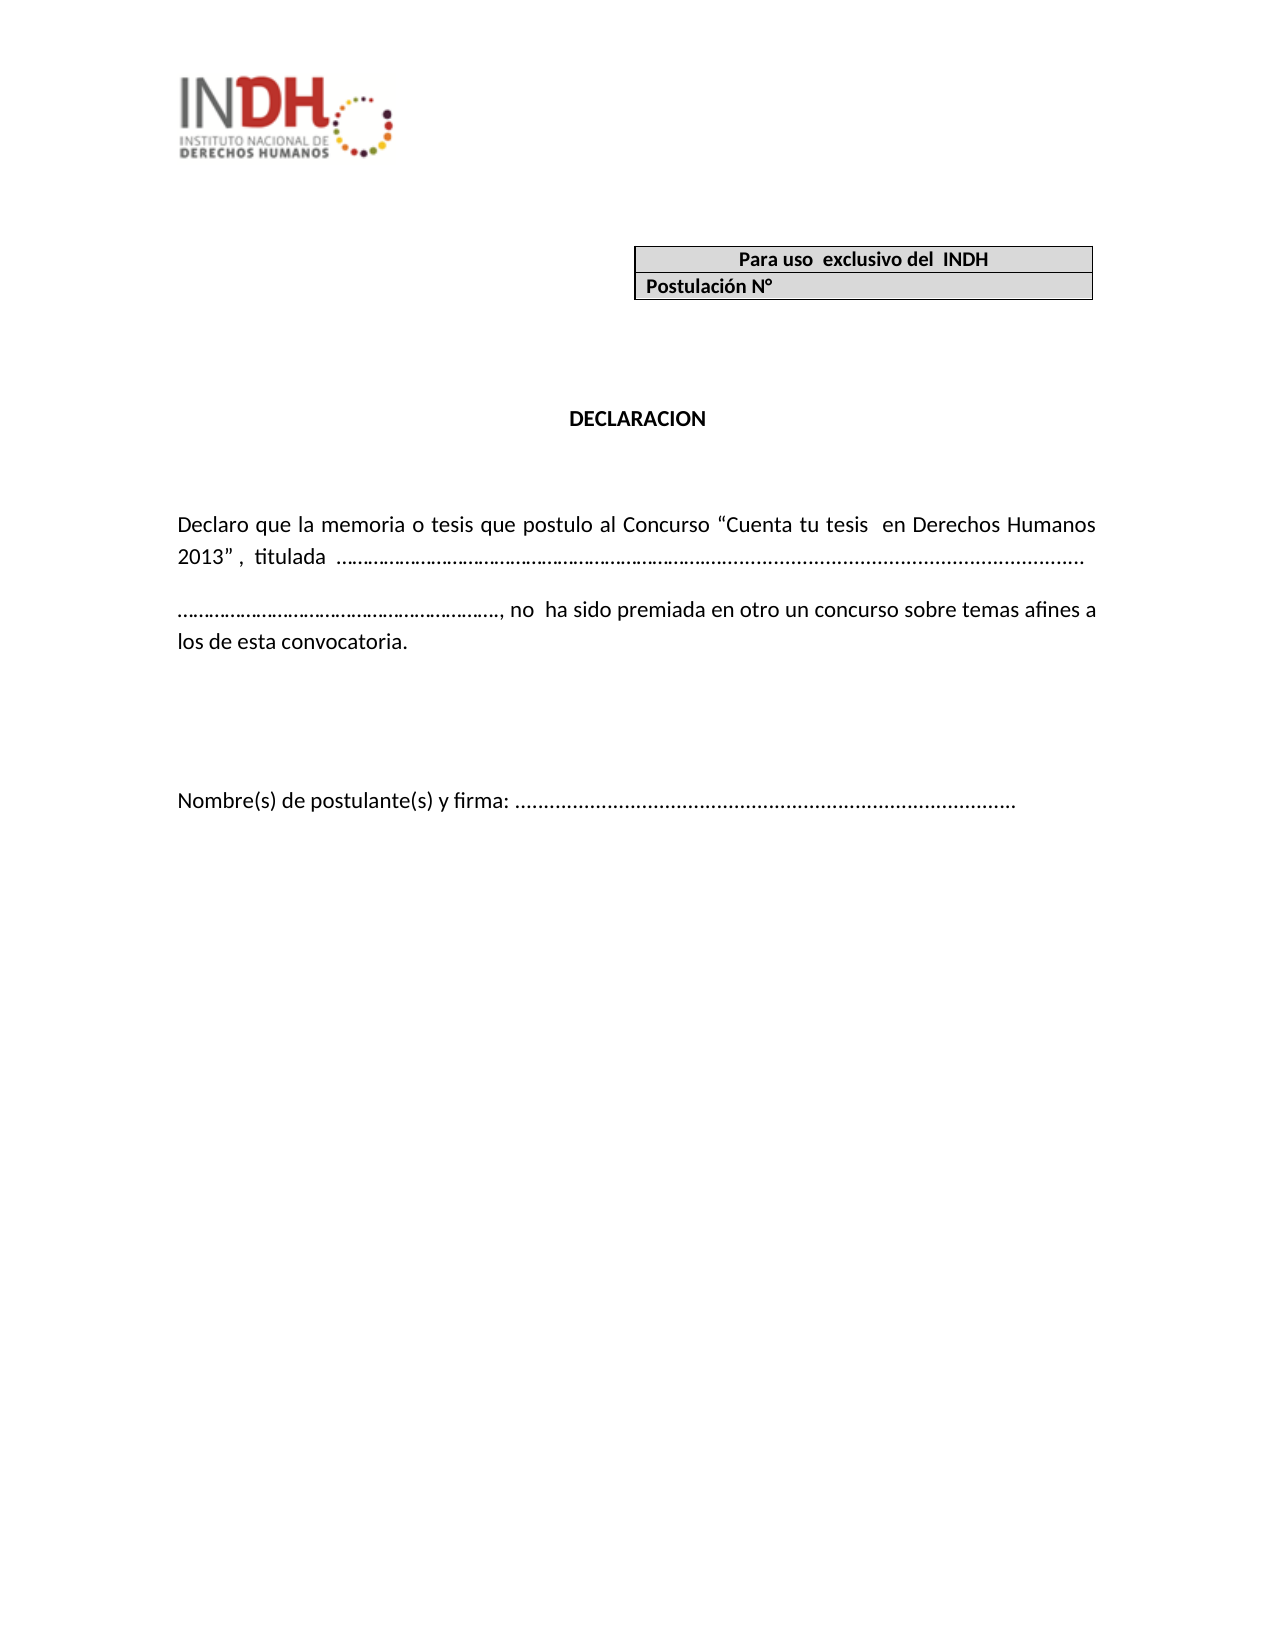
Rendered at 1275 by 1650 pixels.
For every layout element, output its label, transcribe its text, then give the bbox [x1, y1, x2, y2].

text DECLARACION [177, 404, 1098, 432]
table_cell Postulación N° [636, 273, 1092, 298]
text ……………………………………………………., no ha sido premiada en otro un concurso sobre temas afines a los de esta convocatoria. [177, 595, 1098, 656]
picture [177, 73, 396, 165]
text Nombre(s) de postulante(s) y firma: ....................................................................................... [177, 787, 1098, 814]
table_header Para uso exclusivo del INDH [636, 247, 1092, 272]
text Declaro que la memoria o tesis que postulo al Concurso “Cuenta tu tesis en Derechos Humanos 2013” , titulada …………………………………………………………….…............................................................... [177, 510, 1098, 570]
